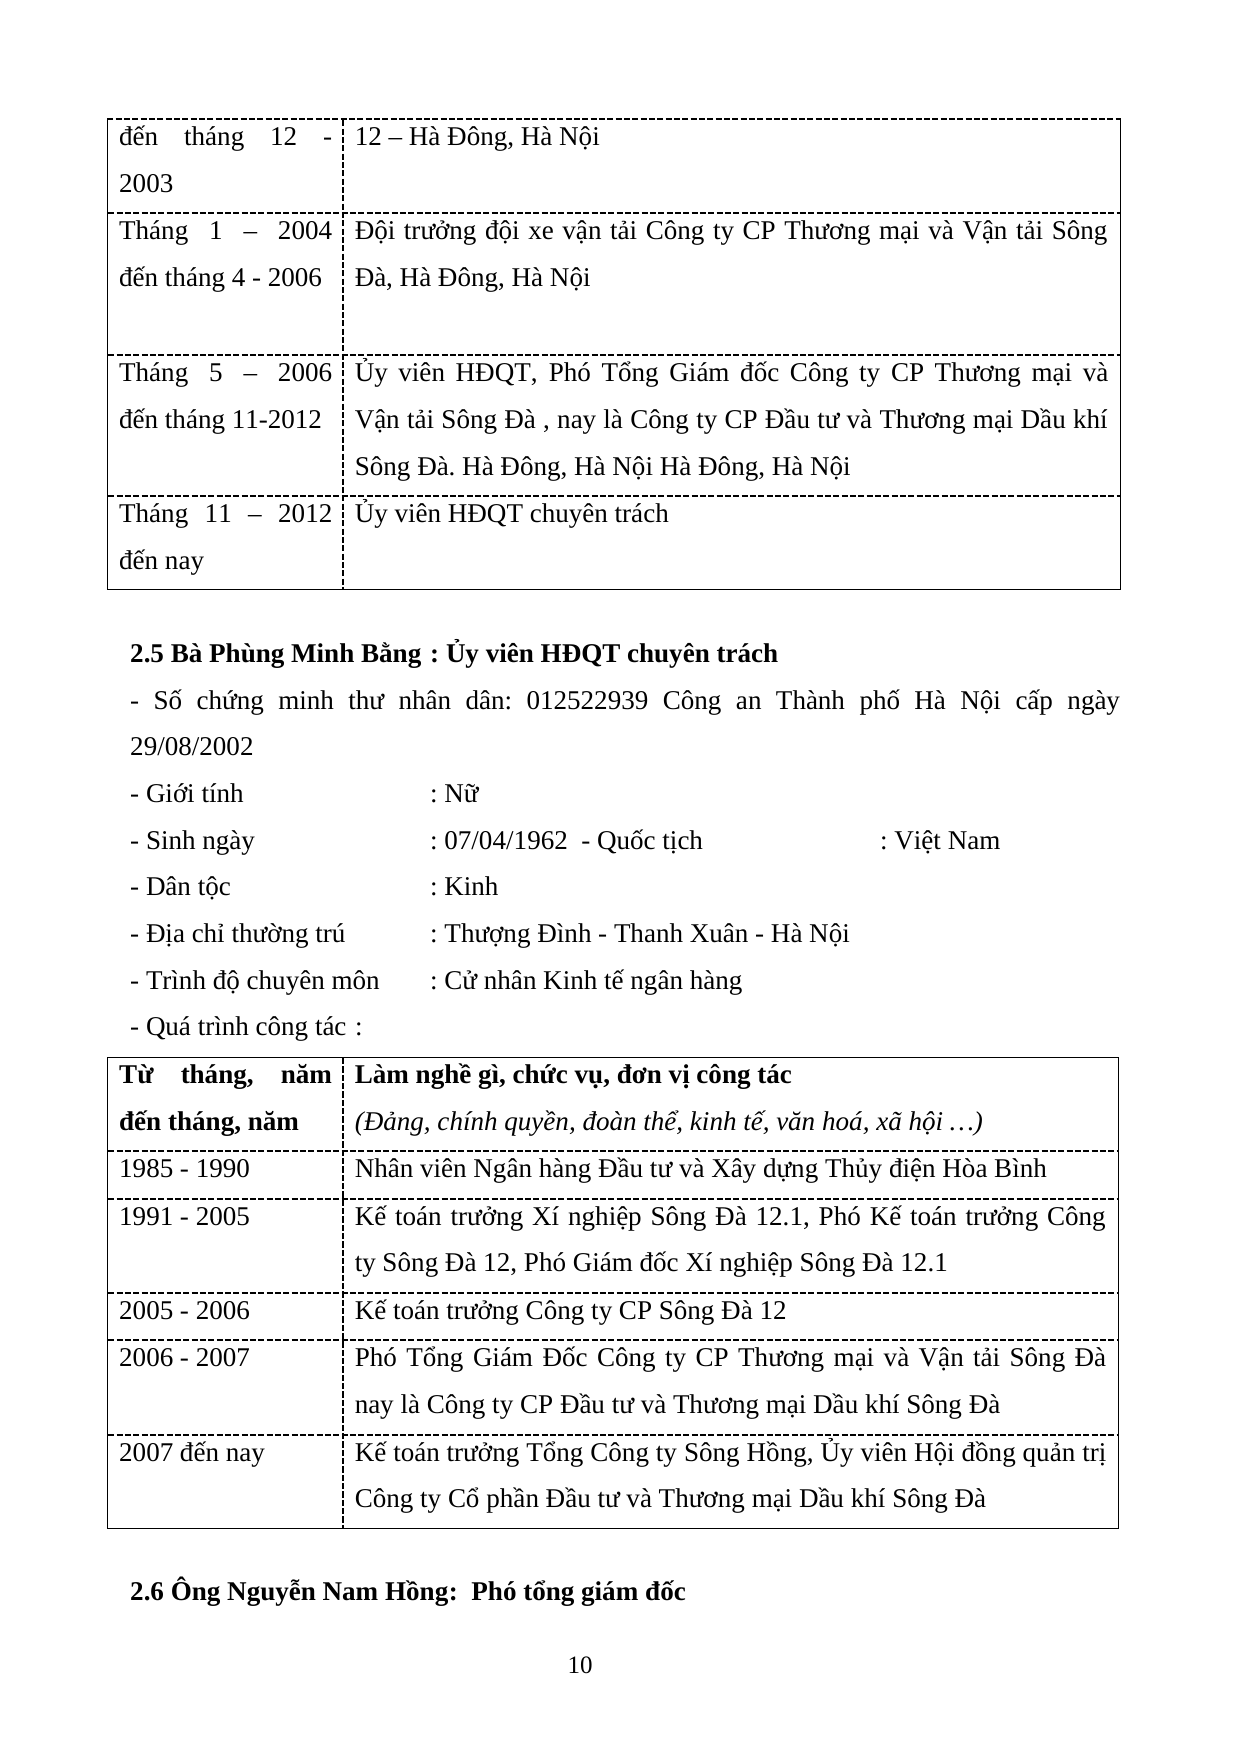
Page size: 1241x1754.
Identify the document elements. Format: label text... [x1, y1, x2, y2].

text - Giới tính : Nữ [130, 777, 1122, 808]
table_cell 2007 đến nay [108, 1434, 343, 1528]
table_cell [108, 118, 343, 212]
table_cell 2006 - 2007 [108, 1339, 343, 1433]
table_cell 2005 - 2006 [108, 1292, 343, 1339]
text - Quá trình công tác : [130, 1010, 1122, 1042]
table_header Từ tháng, năm đến tháng, năm [108, 1058, 343, 1150]
table_cell 1991 - 2005 [108, 1198, 343, 1292]
text - Số chứng minh thư nhân dân: 012522939 Công an Thành phố Hà Nội cấp ngày 29/08/2002 [130, 684, 1122, 762]
table_cell Tháng 5 – 2006 đến tháng 11-2012 [108, 354, 343, 495]
table_cell Ủy viên HĐQT, Phó Tổng Giám đốc Công ty CP Thương mại và Vận tải Sông Đà , nay là Công ty CP Đầu tư và Thương mại Dầu khí Sông Đà. Hà Đông, Hà Nội Hà Đông, Hà Nội [343, 354, 1120, 495]
table_cell Nhân viên Ngân hàng Đầu tư và Xây dựng Thủy điện Hòa Bình [343, 1150, 1118, 1198]
text - Sinh ngày : 07/04/1962 - Quốc tịch : Việt Nam [130, 824, 1122, 855]
table_cell Tháng 1 – 2004 đến tháng 4 - 2006 [108, 212, 343, 354]
table_cell Kế toán trưởng Tổng Công ty Sông Hồng, Ủy viên Hội đồng quản trị Công ty Cổ phần Đầu tư và Thương mại Dầu khí Sông Đà [343, 1434, 1118, 1528]
table_header Làm nghề gì, chức vụ, đơn vị công tác (Đảng, chính quyền, đoàn thể, kinh tế, văn hoá, xã hội …) [343, 1058, 1118, 1150]
table_cell Kế toán trưởng Công ty CP Sông Đà 12 [343, 1292, 1118, 1339]
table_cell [343, 118, 1120, 212]
table_cell Phó Tổng Giám Đốc Công ty CP Thương mại và Vận tải Sông Đà nay là Công ty CP Đầu tư và Thương mại Dầu khí Sông Đà [343, 1339, 1118, 1433]
text - Dân tộc : Kinh [130, 870, 1122, 902]
table_cell 1985 - 1990 [108, 1150, 343, 1198]
text - Địa chỉ thường trú : Thượng Đình - Thanh Xuân - Hà Nội [130, 917, 1122, 948]
table_cell Đội trưởng đội xe vận tải Công ty CP Thương mại và Vận tải Sông Đà, Hà Đông, Hà Nội [343, 212, 1120, 354]
table_cell Ủy viên HĐQT chuyên trách [343, 495, 1120, 589]
table_cell Kế toán trưởng Xí nghiệp Sông Đà 12.1, Phó Kế toán trưởng Công ty Sông Đà 12, Phó Giám đốc Xí nghiệp Sông Đà 12.1 [343, 1198, 1118, 1292]
text - Trình độ chuyên môn : Cử nhân Kinh tế ngân hàng [130, 964, 1122, 995]
text 2.5 Bà Phùng Minh Bằng : Ủy viên HĐQT chuyên trách [130, 637, 1122, 668]
text 2.6 Ông Nguyễn Nam Hồng : Phó tổng giám đốc [130, 1575, 1122, 1607]
table_cell Tháng 11 – 2012 đến nay [108, 495, 343, 589]
